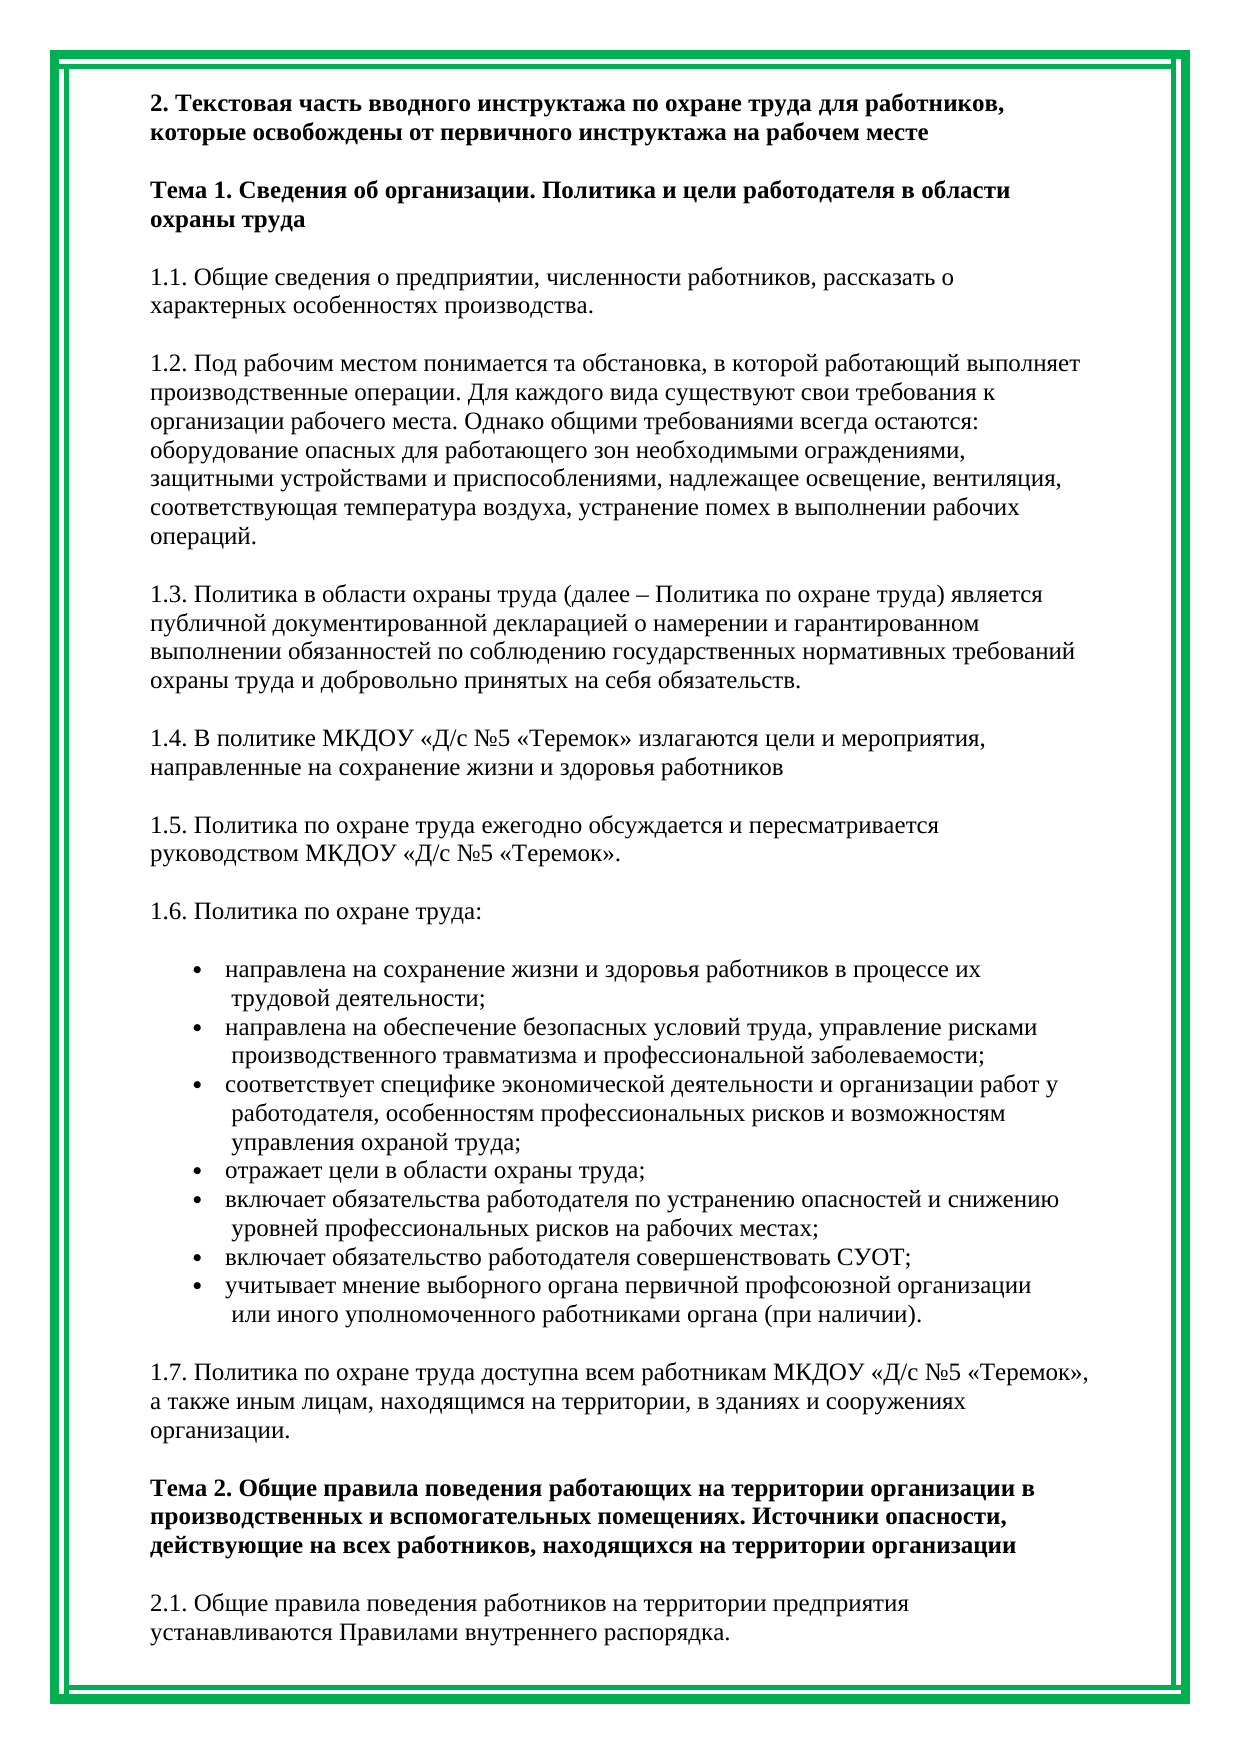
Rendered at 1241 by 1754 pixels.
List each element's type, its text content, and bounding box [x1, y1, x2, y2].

list включает обязательства работодателя по устранению опасностей и снижению уровней профессиональных рисков на рабочих местах; [194, 1184, 1071, 1242]
text 1.5. Политика по охране труда ежегодно обсуждается и пересматривается руководством МКДОУ «Д/с №5 «Теремок». [150, 810, 1090, 867]
text 1.4. В политике МКДОУ «Д/с №5 «Теремок» излагаются цели и мероприятия, направленные на сохранение жизни и здоровья работников [150, 723, 1090, 781]
text 1.1. Общие сведения о предприятии, численности работников, рассказать о характерных особенностях производства. [150, 262, 1090, 319]
text 1.2. Под рабочим местом понимается та обстановка, в которой работающий выполняет производственные операции. Для каждого вида существуют свои требования к организации рабочего места. Однако общими требованиями всегда остаются: оборудование опасных для работающего зон необходимыми ограждениями, защитными устройствами и приспособлениями, надлежащее освещение, вентиляция, соответствующая температура воздуха, устранение помех в выполнении рабочих операций. [150, 348, 1090, 550]
list направлена на сохранение жизни и здоровья работников в процессе их трудовой деятельности; [194, 954, 1071, 1012]
text 1.6. Политика по охране труда: [150, 896, 1090, 925]
list соответствует специфике экономической деятельности и организации работ у работодателя, особенностям профессиональных рисков и возможностям управления охраной труда; [194, 1069, 1071, 1156]
list направлена на обеспечение безопасных условий труда, управление рисками производственного травматизма и профессиональной заболеваемости; [194, 1012, 1071, 1069]
text 1.3. Политика в области охраны труда (далее – Политика по охране труда) является публичной документированной декларацией о намерении и гарантированном выполнении обязанностей по соблюдению государственных нормативных требований охраны труда и добровольно принятых на себя обязательств. [150, 579, 1090, 694]
list учитывает мнение выборного органа первичной профсоюзной организации или иного уполномоченного работниками органа (при наличии). [194, 1300, 1071, 1357]
text Тема 2. Общие правила поведения работающих на территории организации в производственных и вспомогательных помещениях. Источники опасности, действующие на всех работников, находящихся на территории организации [150, 1502, 1090, 1588]
text 1.7. Политика по охране труда доступна всем работникам МКДОУ «Д/с №5 «Теремок», а также иным лицам, находящимся на территории, в зданиях и сооружениях организации. [150, 1386, 1090, 1473]
text 2. Текстовая часть вводного инструктажа по охране труда для работников, которые освобождены от первичного инструктажа на рабочем месте [150, 88, 1090, 146]
text Тема 1. Сведения об организации. Политика и цели работодателя в области охраны труда [150, 175, 1090, 233]
list отражает цели в области охраны труда; [194, 1156, 1071, 1184]
list включает обязательство работодателя совершенствовать СУОТ; [194, 1242, 1071, 1271]
